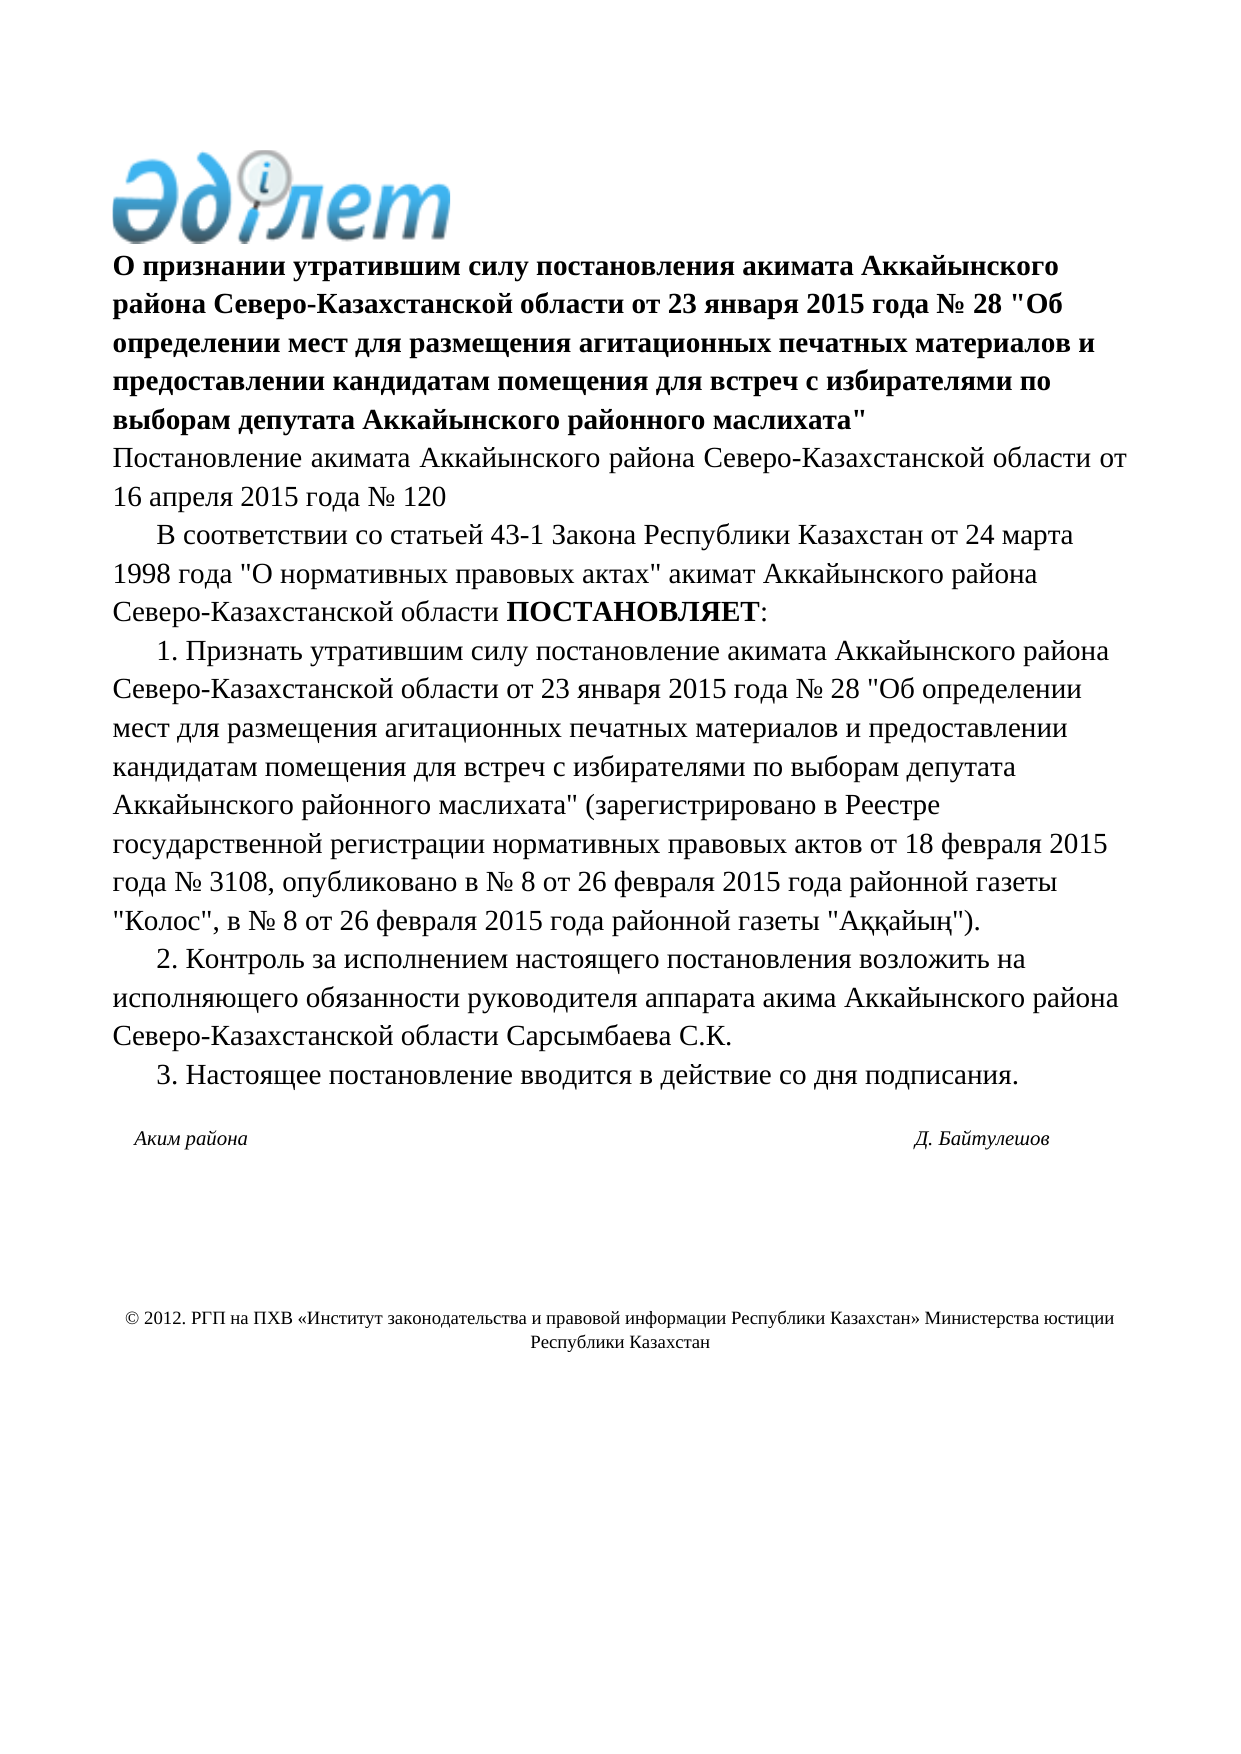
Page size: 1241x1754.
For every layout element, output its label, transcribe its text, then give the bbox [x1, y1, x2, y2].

table_header Д. Байтулешов [913, 1125, 1240, 1156]
text © 2012. РГП на ПХВ «Институт законодательства и правовой информации Республики Казахстан» Министерства юстиции Республики Казахстан [112, 1307, 1128, 1353]
text В соответствии со статьей 43-1 Закона Республики Казахстан от 24 марта 1998 года "О нормативных правовых актах" акимат Аккайынского района Северо-Казахстанской области ПОСТАНОВЛЯЕТ: 1. Признать утратившим силу постановление акимата Аккайынского района Северо-Казахстанской области от 23 января 2015 года № 28 "Об определении мест для размещения агитационных печатных материалов и предоставлении кандидатам помещения для встреч с избирателями по выборам депутата Аккайынского районного маслихата" (зарегистрировано в Реестре государственной регистрации нормативных правовых актов от 18 февраля 2015 года № 3108, опубликовано в № 8 от 26 февраля 2015 года районной газеты "Колос", в № 8 от 26 февраля 2015 года районной газеты "Аққайың"). 2. Контроль за исполнением настоящего постановления возложить на исполняющего обязанности руководителя аппарата акима Аккайынского района Северо-Казахстанской области Сарсымбаева С.К. 3. Настоящее постановление вводится в действие со дня подписания. [112, 517, 1128, 1121]
picture [112, 150, 451, 244]
text О признании утратившим силу постановления акимата Аккайынского района Северо-Казахстанской области от 23 января 2015 года № 28 "Об определении мест для размещения агитационных печатных материалов и предоставлении кандидатам помещения для встреч с избирателями по выборам депутата Аккайынского районного маслихата" [112, 248, 1128, 435]
text Постановление акимата Аккайынского района Северо-Казахстанской области от 16 апреля 2015 года № 120 [112, 440, 1128, 512]
table_header Аким района [101, 1125, 913, 1156]
